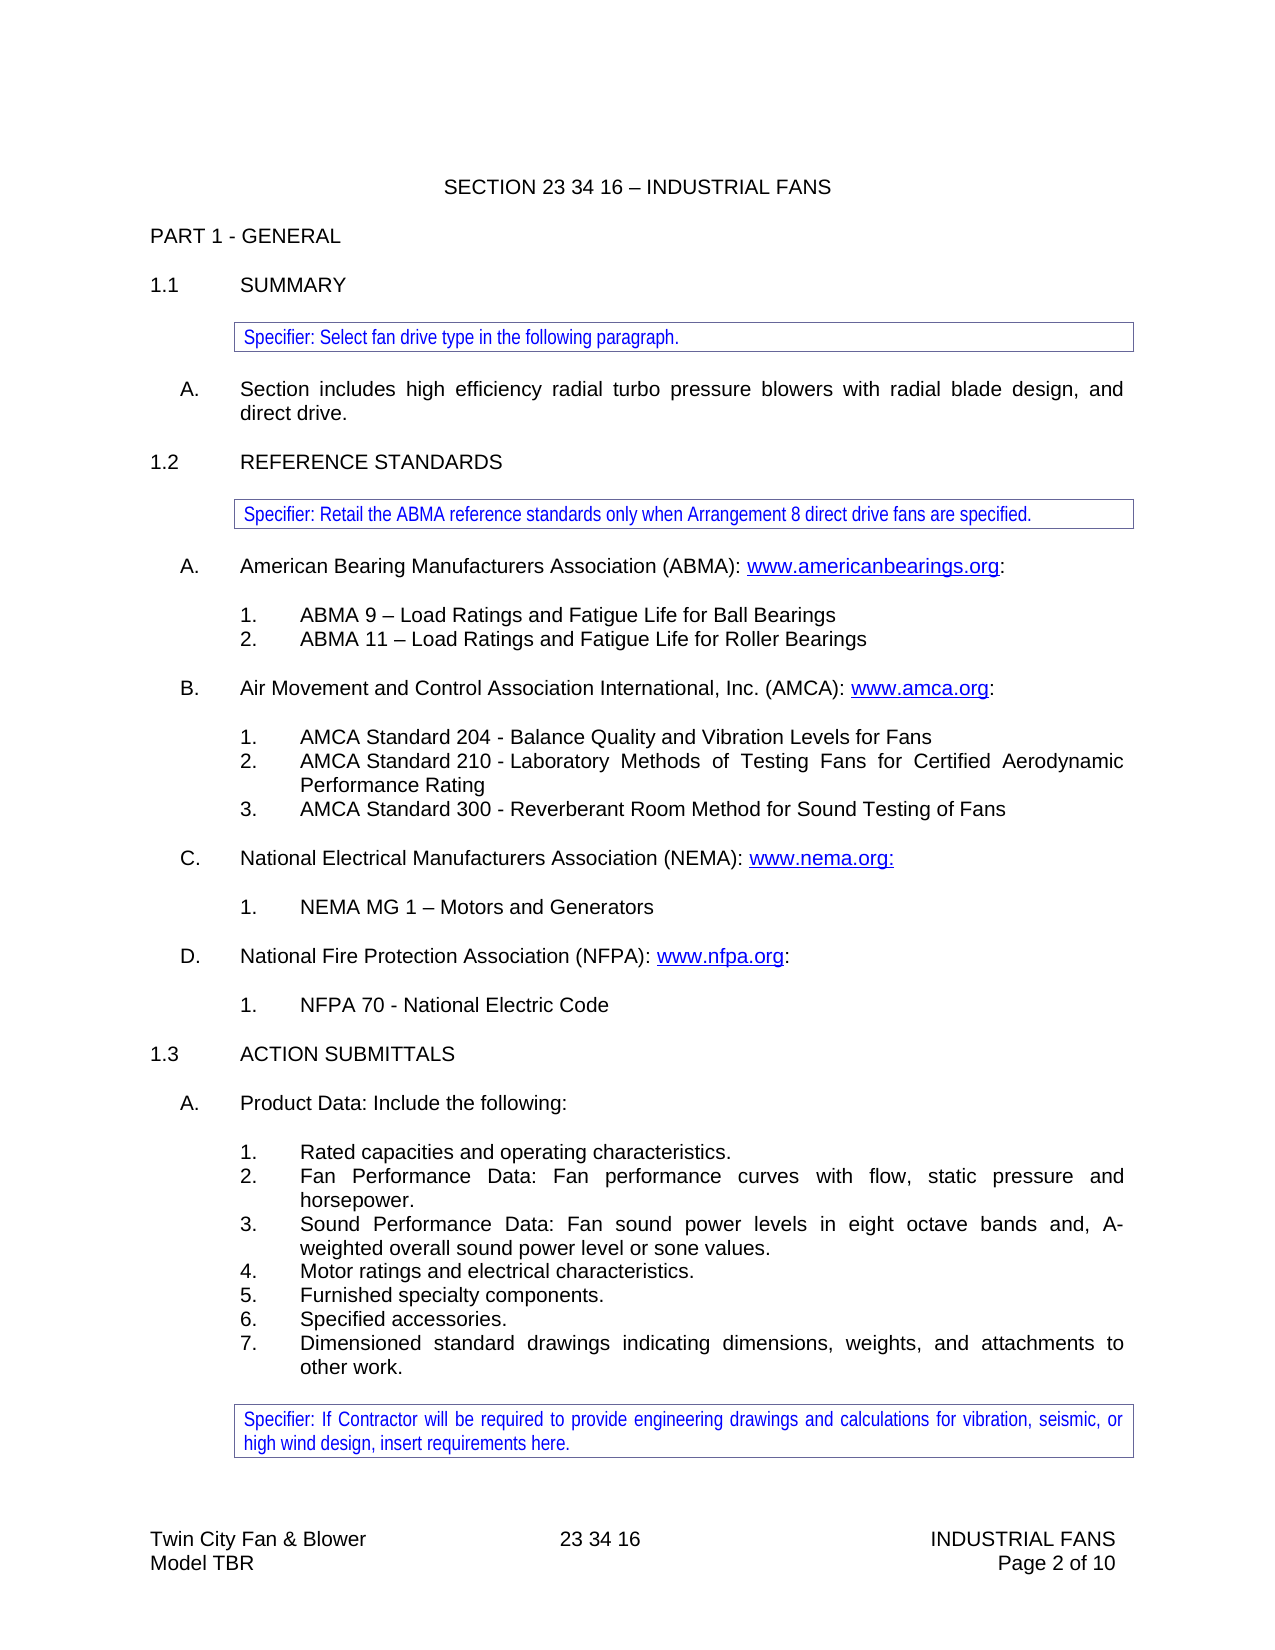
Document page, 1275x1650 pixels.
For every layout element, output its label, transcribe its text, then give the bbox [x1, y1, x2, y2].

text AMCA Standard 210 - Laboratory Methods of Testing Fans for Certified Aerodynamic Performance Rating [240, 749, 1125, 797]
text ABMA 9 – Load Ratings and Fatigue Life for Ball Bearings [240, 603, 1125, 627]
text ABMA 11 – Load Ratings and Fatigue Life for Roller Bearings [240, 627, 1125, 651]
text NEMA MG 1 – Motors and Generators [240, 895, 1125, 919]
text Fan Performance Data: Fan performance curves with flow, static pressure and horsepower. [240, 1163, 1125, 1211]
text ACTION SUBMITTALS [150, 1042, 1125, 1066]
text SECTION 23 34 16 – INDUSTRIAL FANS [150, 175, 1125, 199]
text Dimensioned standard drawings indicating dimensions, weights, and attachments to other work. [240, 1331, 1125, 1379]
text Specified accessories. [240, 1307, 1125, 1331]
text Section includes high efficiency radial turbo pressure blowers with radial blade design, and direct drive. [180, 377, 1125, 425]
text GENERAL [150, 224, 1125, 248]
text SUMMARY [150, 273, 1125, 297]
text AMCA Standard 300 - Reverberant Room Method for Sound Testing of Fans [240, 797, 1125, 821]
text Rated capacities and operating characteristics. [240, 1139, 1125, 1163]
text AMCA Standard 204 - Balance Quality and Vibration Levels for Fans [240, 725, 1125, 749]
text Specifier: Retail the ABMA reference standards only when Arrangement 8 direct drive fans are specified. [235, 500, 1133, 528]
text NFPA 70 - National Electric Code [240, 993, 1125, 1017]
text Air Movement and Control Association International, Inc. (AMCA): www.amca.org: [180, 676, 1125, 700]
text National Fire Protection Association (NFPA): www.nfpa.org: [180, 944, 1125, 968]
text National Electrical Manufacturers Association (NEMA): www.nema.org: [180, 846, 1125, 870]
text Specifier: If Contractor will be required to provide engineering drawings and calculations for vibration, seismic, or high wind design, insert requirements here. [235, 1405, 1133, 1457]
text Motor ratings and electrical characteristics. [240, 1259, 1125, 1283]
text Specifier: Select fan drive type in the following paragraph. [235, 323, 1133, 351]
text Furnished specialty components. [240, 1283, 1125, 1307]
text Product Data: Include the following: [180, 1091, 1125, 1114]
text REFERENCE STANDARDS [150, 450, 1125, 474]
text American Bearing Manufacturers Association (ABMA): www.americanbearings.org: [180, 554, 1125, 578]
text Sound Performance Data: Fan sound power levels in eight octave bands and, A-weighted overall sound power level or sone values. [240, 1211, 1125, 1259]
